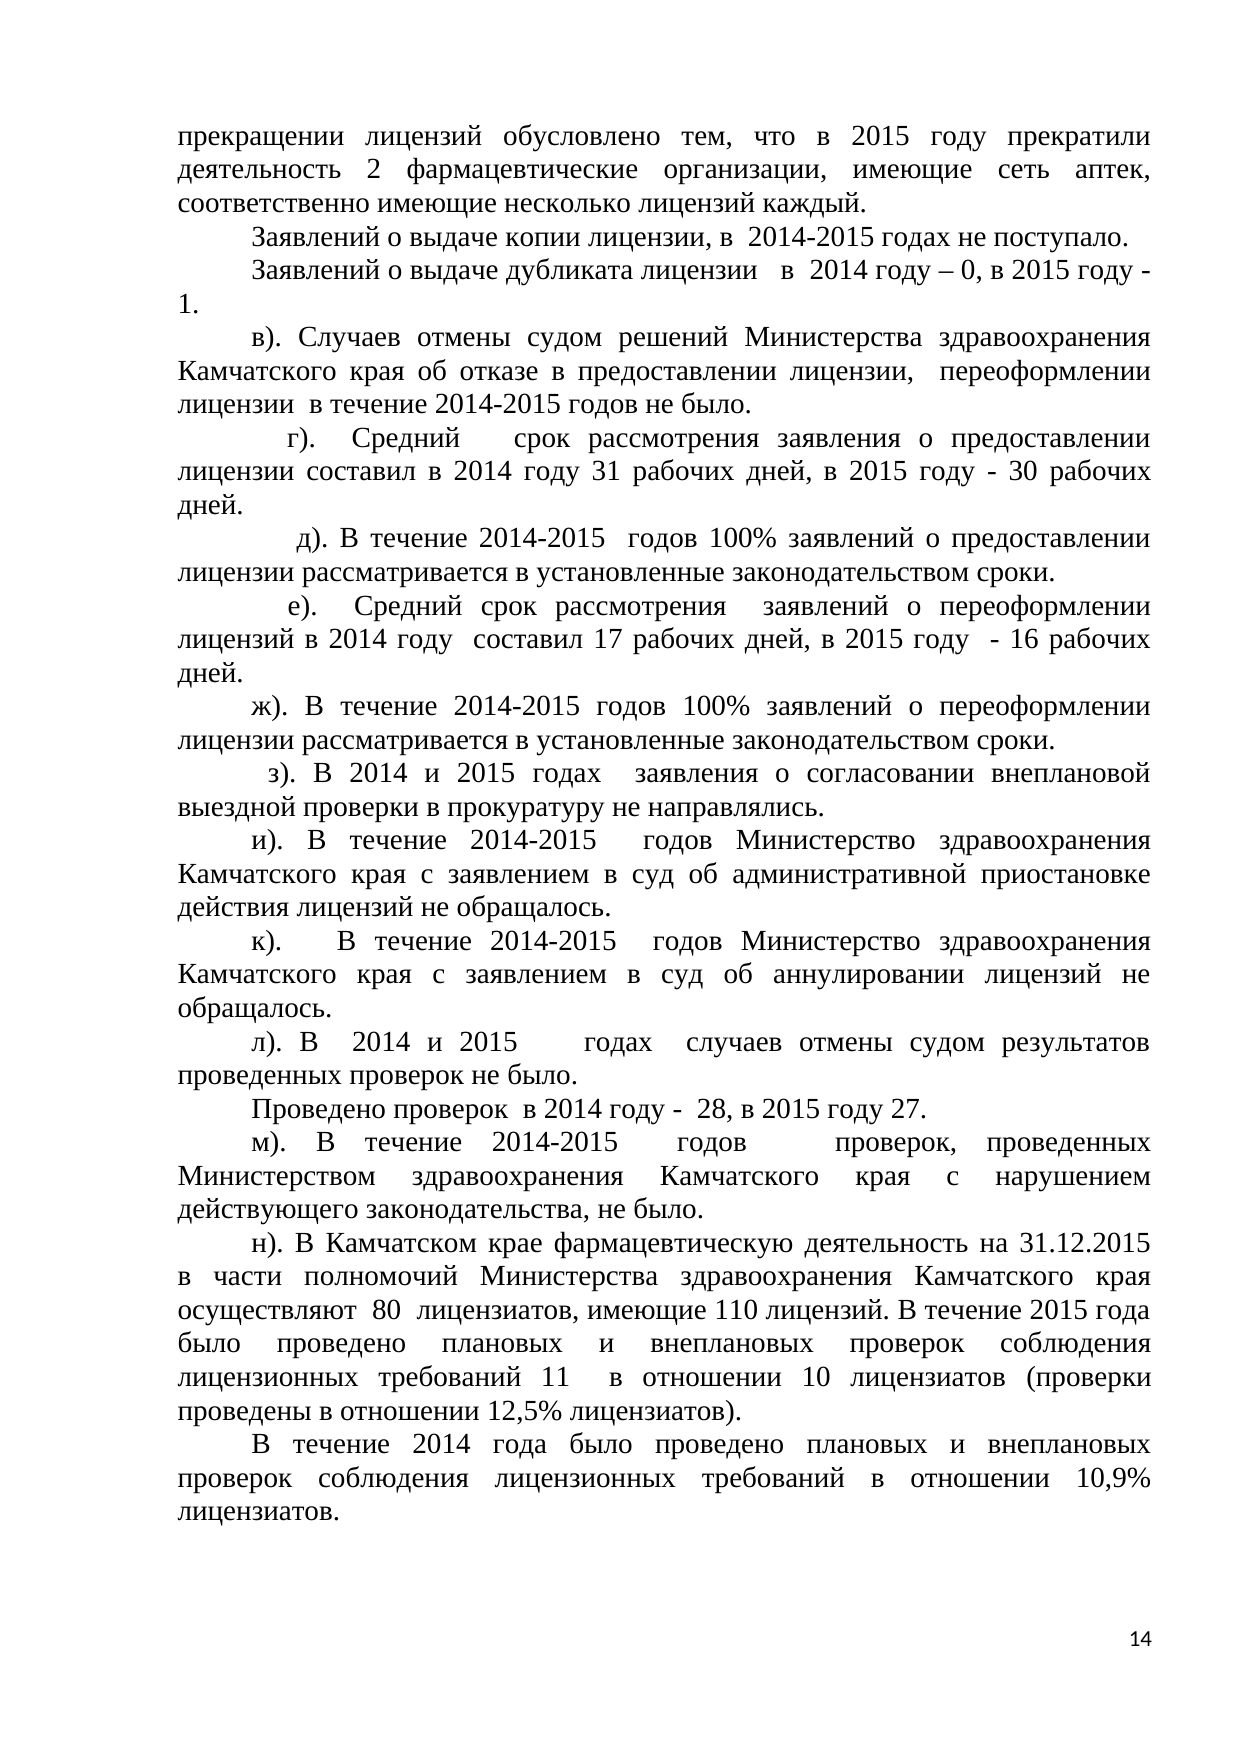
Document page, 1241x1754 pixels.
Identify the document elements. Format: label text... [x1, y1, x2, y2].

text ж). В течение 2014-2015 годов 100% заявлений о переоформлении лицензии рассматривается в установленные законодательством сроки. [177, 688, 1152, 755]
text в). Случаев отмены судом решений Министерства здравоохранения Камчатского края об отказе в предоставлении лицензии, переоформлении лицензии в течение 2014-2015 годов не было. [177, 319, 1152, 420]
text В течение 2014 года было проведено плановых и внеплановых проверок соблюдения лицензионных требований в отношении 10,9% лицензиатов. [177, 1426, 1152, 1527]
text г). Средний срок рассмотрения заявления о предоставлении лицензии составил в 2014 году 31 рабочих дней, в 2015 году - 30 рабочих дней. [177, 420, 1152, 521]
text з). В 2014 и 2015 годах заявления о согласовании внеплановой выездной проверки в прокуратуру не направлялись. [177, 755, 1152, 822]
text м). В течение 2014-2015 годов проверок, проведенных Министерством здравоохранения Камчатского края с нарушением действующего законодательства, не было. [177, 1124, 1152, 1225]
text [177, 118, 1152, 219]
text и). В течение 2014-2015 годов Министерство здравоохранения Камчатского края с заявлением в суд об административной приостановке действия лицензий не обращалось. [177, 822, 1152, 923]
text н). В Камчатском крае фармацевтическую деятельность на 31.12.2015 в части полномочий Министерства здравоохранения Камчатского края осуществляют 80 лицензиатов, имеющие 110 лицензий. В течение 2015 года было проведено плановых и внеплановых проверок соблюдения лицензионных требований 11 в отношении 10 лицензиатов (проверки проведены в отношении 12,5% лицензиатов). [177, 1225, 1152, 1426]
text к). В течение 2014-2015 годов Министерство здравоохранения Камчатского края с заявлением в суд об аннулировании лицензий не обращалось. [177, 923, 1152, 1024]
text е). Средний срок рассмотрения заявлений о переоформлении лицензий в 2014 году составил 17 рабочих дней, в 2015 году - 16 рабочих дней. [177, 588, 1152, 688]
text д). В течение 2014-2015 годов 100% заявлений о предоставлении лицензии рассматривается в установленные законодательством сроки. [177, 521, 1152, 588]
text Заявлений о выдаче копии лицензии, в 2014-2015 годах не поступало. [177, 219, 1152, 252]
text л). В 2014 и 2015 годах случаев отмены судом результатов проведенных проверок не было. [177, 1024, 1152, 1091]
text Заявлений о выдаче дубликата лицензии в 2014 году – 0, в 2015 году - 1. [177, 252, 1152, 319]
text Проведено проверок в 2014 году - 28, в 2015 году 27. [177, 1091, 1152, 1124]
